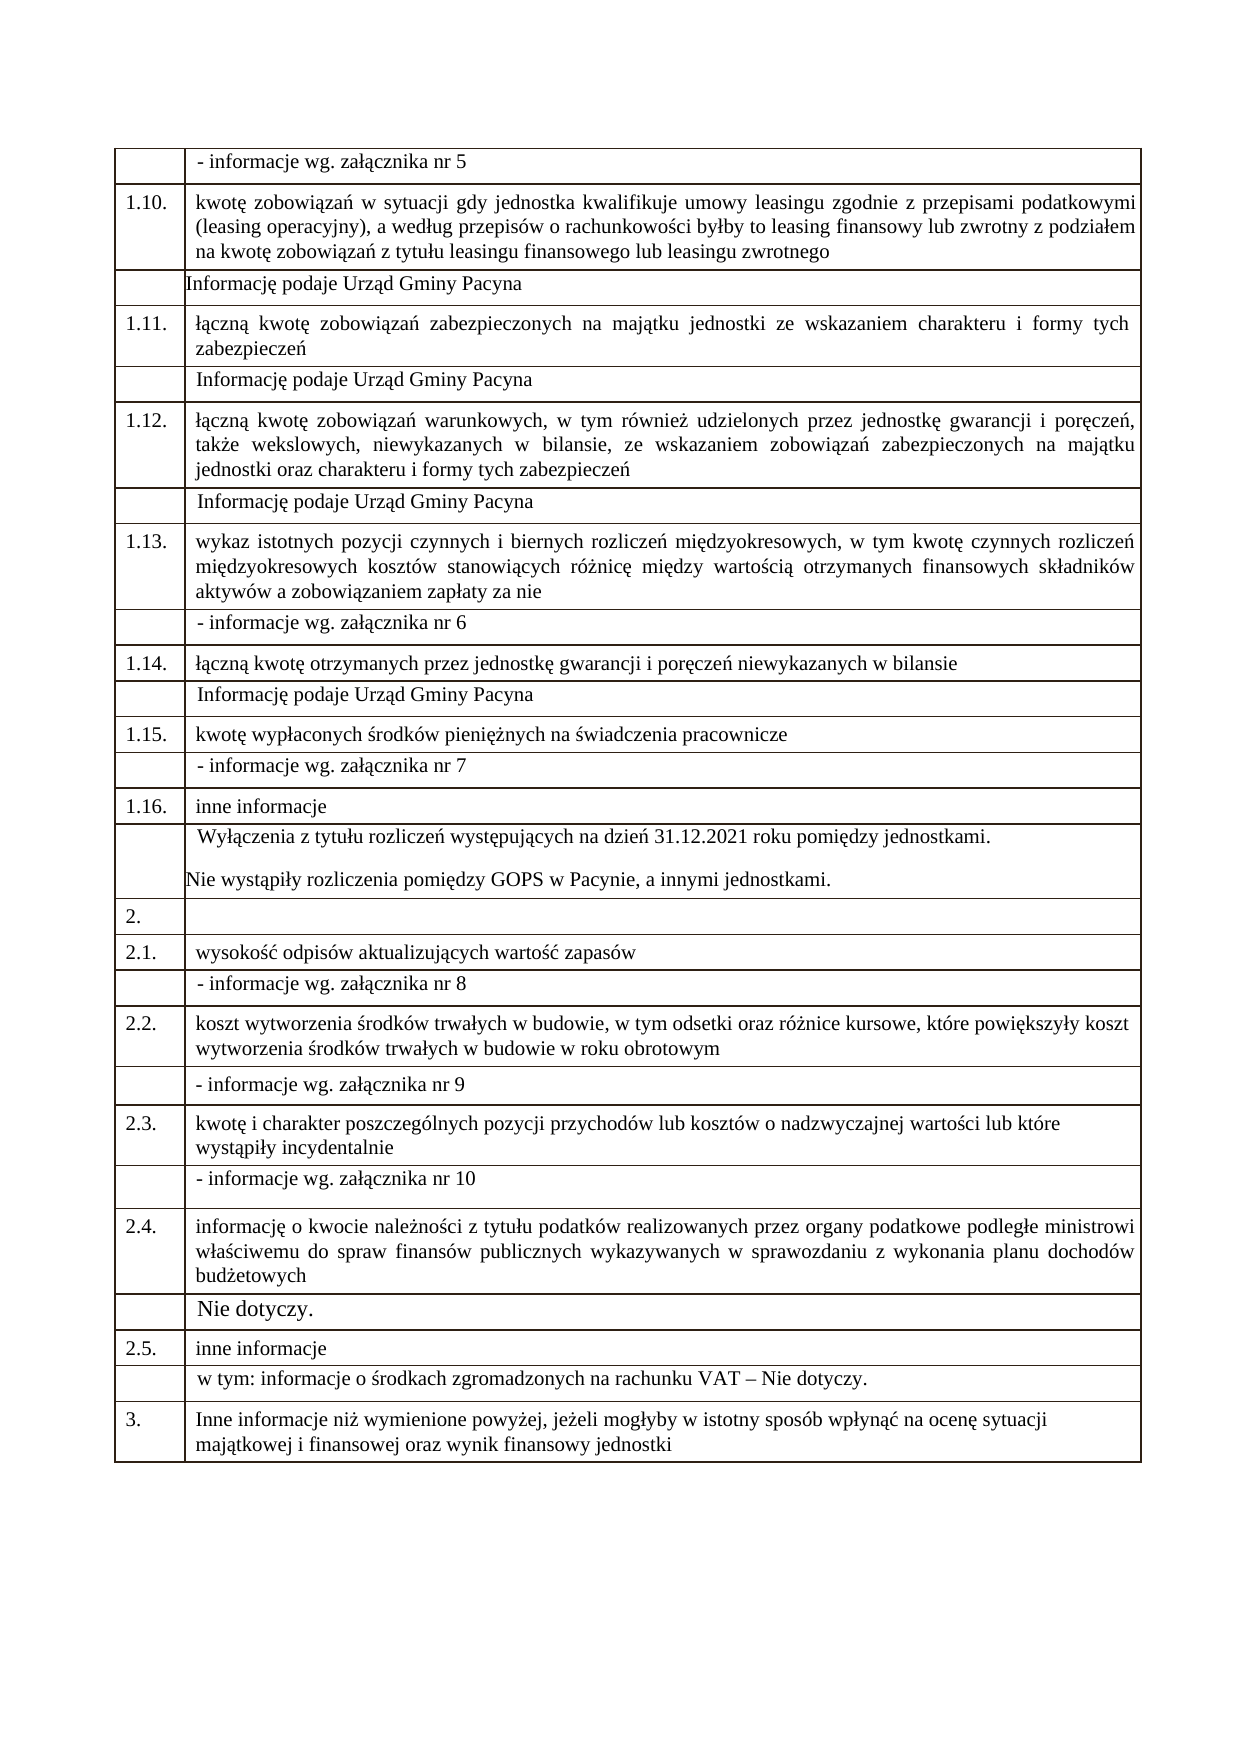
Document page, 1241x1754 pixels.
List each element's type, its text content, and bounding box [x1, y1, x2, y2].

table_cell łączną kwotę zobowiązań zabezpieczonych na majątku jednostki ze wskazaniem charakteru i formy tych zabezpieczeń [186, 306, 1140, 366]
table_cell 3. [116, 1402, 184, 1461]
table_cell 2.4. [116, 1209, 184, 1293]
table_cell inne informacje [186, 789, 1140, 823]
table_cell - informacje wg. załącznika nr 7 [186, 753, 1140, 787]
table_cell informację o kwocie należności z tytułu podatków realizowanych przez organy podatkowe podległe ministrowi właściwemu do spraw finansów publicznych wykazywanych w sprawozdaniu z wykonania planu dochodów budżetowych [186, 1209, 1140, 1293]
table_cell 2.5. [116, 1331, 184, 1365]
table_cell 1.15. [116, 717, 184, 751]
table_cell wysokość odpisów aktualizujących wartość zapasów [186, 935, 1140, 969]
table_cell 1.13. [116, 524, 184, 608]
table_cell [116, 1295, 184, 1329]
table_cell 1.12. [116, 403, 184, 487]
table_cell [116, 1166, 184, 1208]
table_cell kwotę zobowiązań w sytuacji gdy jednostka kwalifikuje umowy leasingu zgodnie z przepisami podatkowymi (leasing operacyjny), a według przepisów o rachunkowości byłby to leasing finansowy lub zwrotny z podziałem na kwotę zobowiązań z tytułu leasingu finansowego lub leasingu zwrotnego [186, 185, 1140, 269]
table_cell koszt wytworzenia środków trwałych w budowie, w tym odsetki oraz różnice kursowe, które powiększyły koszt wytworzenia środków trwałych w budowie w roku obrotowym [186, 1007, 1140, 1066]
table_cell [116, 971, 184, 1005]
table_cell Nie dotyczy. [186, 1295, 1140, 1329]
table_cell - informacje wg. załącznika nr 10 [186, 1166, 1140, 1208]
table_cell [116, 489, 184, 523]
table_cell [116, 753, 184, 787]
table_cell - informacje wg. załącznika nr 5 [186, 149, 1140, 183]
table_cell Informację podaje Urząd Gminy Pacyna [186, 489, 1140, 523]
table_cell [186, 899, 1140, 933]
table_cell [116, 271, 184, 305]
table_cell 1.10. [116, 185, 184, 269]
table_cell 1.11. [116, 306, 184, 366]
table_cell [116, 682, 184, 716]
table_cell 2.3. [116, 1106, 184, 1165]
table_cell 1.14. [116, 646, 184, 680]
table_cell Wyłączenia z tytułu rozliczeń występujących na dzień 31.12.2021 roku pomiędzy jednostkami. Nie wystąpiły rozliczenia pomiędzy GOPS w Pacynie, a innymi jednostkami. [186, 825, 1140, 898]
table_cell Informację podaje Urząd Gminy Pacyna [186, 367, 1140, 401]
table_cell inne informacje [186, 1331, 1140, 1365]
table_cell [116, 825, 184, 898]
table_cell Informację podaje Urząd Gminy Pacyna [186, 682, 1140, 716]
table_cell 2.2. [116, 1007, 184, 1066]
table_cell - informacje wg. załącznika nr 9 [186, 1067, 1140, 1104]
table_cell [116, 1366, 184, 1401]
table_cell [116, 367, 184, 401]
table_cell kwotę i charakter poszczególnych pozycji przychodów lub kosztów o nadzwyczajnej wartości lub które wystąpiły incydentalnie [186, 1106, 1140, 1165]
table_cell 1.16. [116, 789, 184, 823]
table_cell wykaz istotnych pozycji czynnych i biernych rozliczeń międzyokresowych, w tym kwotę czynnych rozliczeń międzyokresowych kosztów stanowiących różnicę między wartością otrzymanych finansowych składników aktywów a zobowiązaniem zapłaty za nie [186, 524, 1140, 608]
table_cell 2.1. [116, 935, 184, 969]
table_cell łączną kwotę zobowiązań warunkowych, w tym również udzielonych przez jednostkę gwarancji i poręczeń, także wekslowych, niewykazanych w bilansie, ze wskazaniem zobowiązań zabezpieczonych na majątku jednostki oraz charakteru i formy tych zabezpieczeń [186, 403, 1140, 487]
table_cell [116, 1067, 184, 1104]
table_cell łączną kwotę otrzymanych przez jednostkę gwarancji i poręczeń niewykazanych w bilansie [186, 646, 1140, 680]
table_cell Inne informacje niż wymienione powyżej, jeżeli mogłyby w istotny sposób wpłynąć na ocenę sytuacji majątkowej i finansowej oraz wynik finansowy jednostki [186, 1402, 1140, 1461]
table_cell - informacje wg. załącznika nr 6 [186, 610, 1140, 644]
table_cell [116, 610, 184, 644]
table_cell - informacje wg. załącznika nr 8 [186, 971, 1140, 1005]
table_cell w tym: informacje o środkach zgromadzonych na rachunku VAT – Nie dotyczy. [186, 1366, 1140, 1401]
table_cell 2. [116, 899, 184, 933]
table_cell kwotę wypłaconych środków pieniężnych na świadczenia pracownicze [186, 717, 1140, 751]
table_cell [116, 149, 184, 183]
table_cell Informację podaje Urząd Gminy Pacyna [186, 271, 1140, 305]
